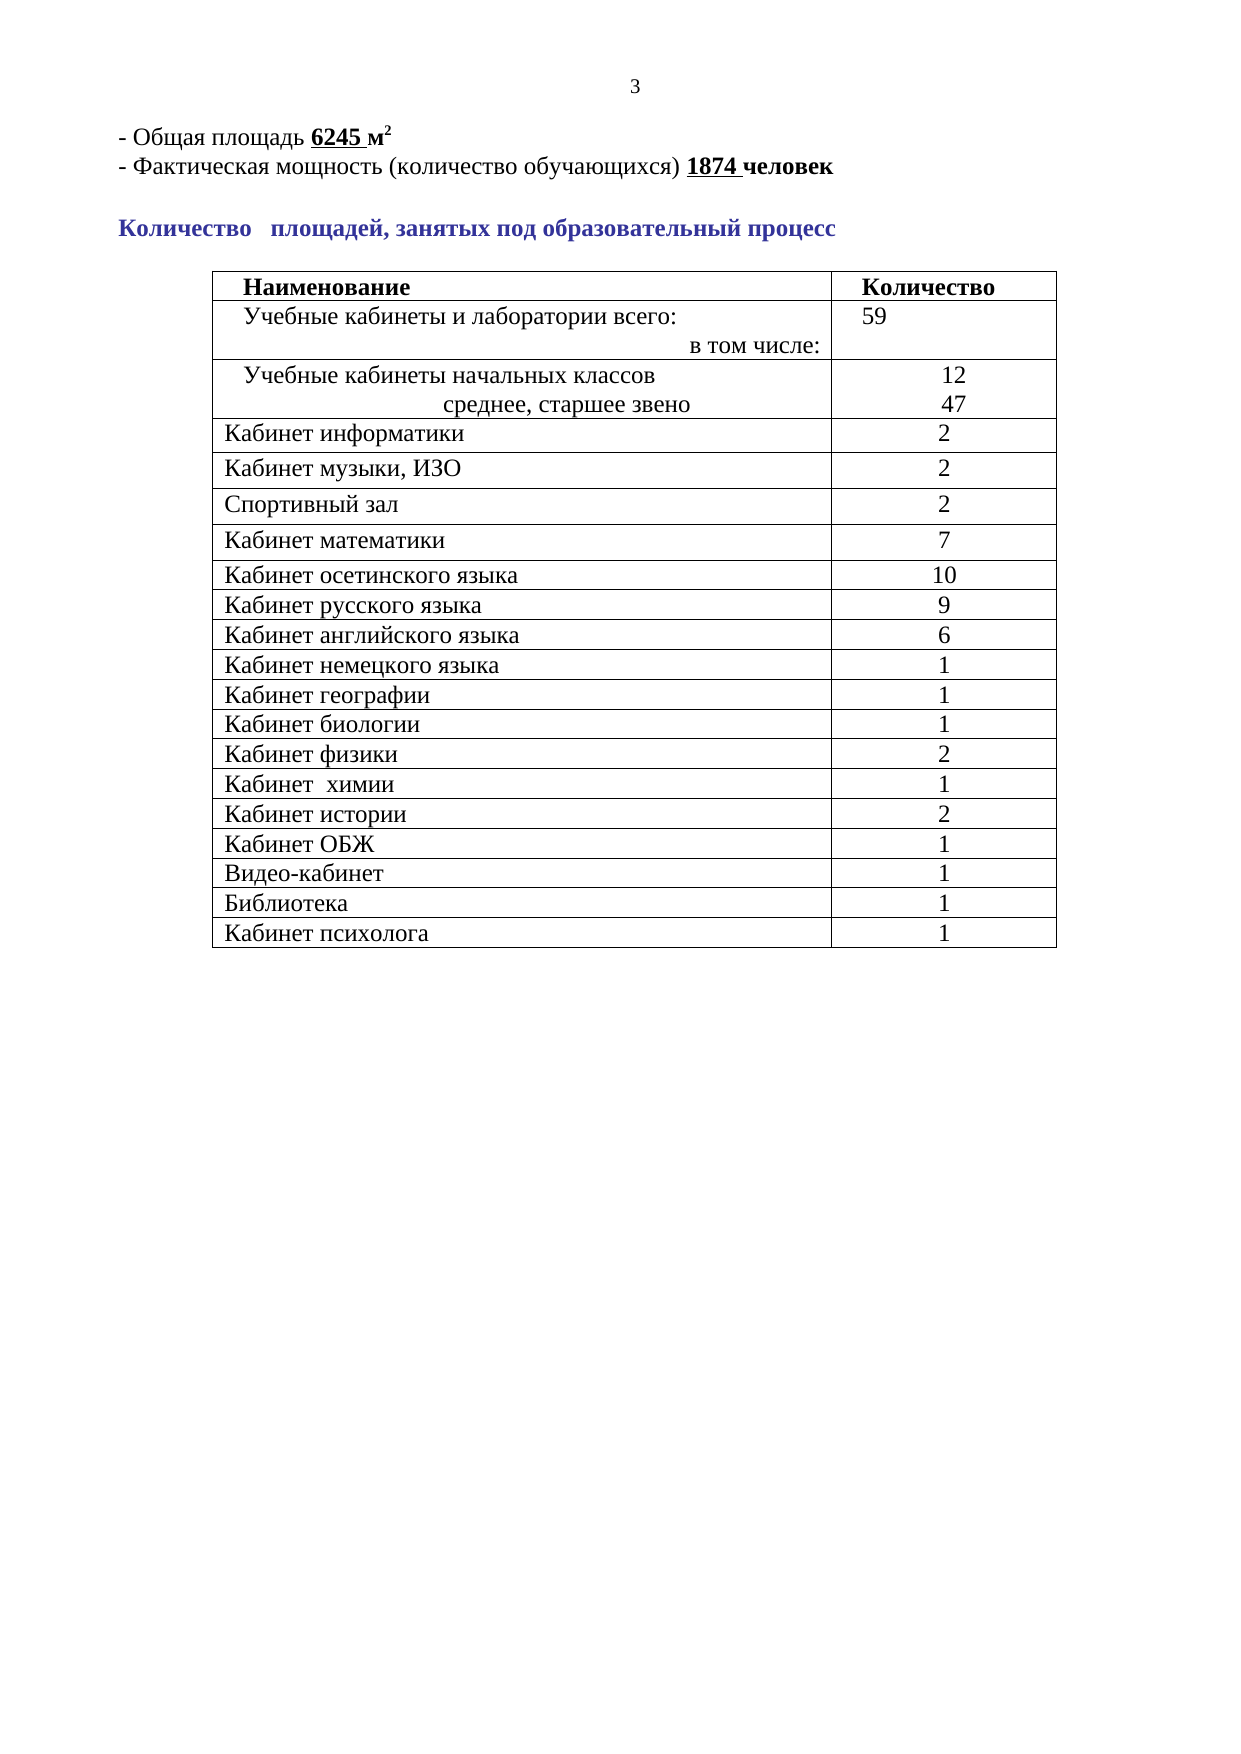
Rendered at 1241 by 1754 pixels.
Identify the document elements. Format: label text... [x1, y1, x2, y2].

table_cell 59 [832, 301, 1056, 359]
table_cell Кабинет химии [213, 769, 831, 798]
table_cell 7 [832, 525, 1056, 559]
table_cell Видео-кабинет [213, 859, 831, 887]
table_header Наименование [213, 272, 831, 300]
table_cell 2 [832, 739, 1056, 768]
table_cell Кабинет информатики [213, 419, 831, 452]
table_cell Спортивный зал [213, 489, 831, 524]
table_cell 9 [832, 590, 1056, 619]
table_cell 2 [832, 799, 1056, 828]
table_cell Кабинет ОБЖ [213, 829, 831, 857]
table_cell 2 [832, 453, 1056, 488]
table_cell Кабинет географии [213, 680, 831, 708]
table_cell Кабинет английского языка [213, 620, 831, 649]
table_cell 2 [832, 489, 1056, 524]
table_cell Кабинет математики [213, 525, 831, 559]
text Количество площадей, занятых под образовательный процесс [118, 213, 1152, 242]
table_cell Учебные кабинеты начальных классов среднее, старшее звено [213, 360, 831, 417]
table_cell 1 [832, 918, 1056, 947]
table_cell 1 [832, 829, 1056, 857]
table_cell Кабинет музыки, ИЗО [213, 453, 831, 488]
table_cell 10 [832, 561, 1056, 589]
text - Фактическая мощность (количество обучающихся) 1874 человек [118, 151, 1152, 179]
table_cell 1 [832, 680, 1056, 708]
table_cell Кабинет немецкого языка [213, 650, 831, 679]
table_cell Библиотека [213, 888, 831, 917]
table_cell Кабинет осетинского языка [213, 561, 831, 589]
table_cell 12 47 [832, 360, 1056, 417]
table_cell Кабинет психолога [213, 918, 831, 947]
table_cell 1 [832, 710, 1056, 738]
table_cell Кабинет физики [213, 739, 831, 768]
table_cell Учебные кабинеты и лаборатории всего: в том числе: [213, 301, 831, 359]
table_cell 1 [832, 769, 1056, 798]
table_cell 2 [832, 419, 1056, 452]
table_cell 1 [832, 859, 1056, 887]
table_header Количество [832, 272, 1056, 300]
table_cell 6 [832, 620, 1056, 649]
table_cell Кабинет истории [213, 799, 831, 828]
table_cell Кабинет русского языка [213, 590, 831, 619]
table_cell Кабинет биологии [213, 710, 831, 738]
table_cell 1 [832, 650, 1056, 679]
table_cell 1 [832, 888, 1056, 917]
text - Общая площадь 6245 м2 [118, 122, 1152, 151]
